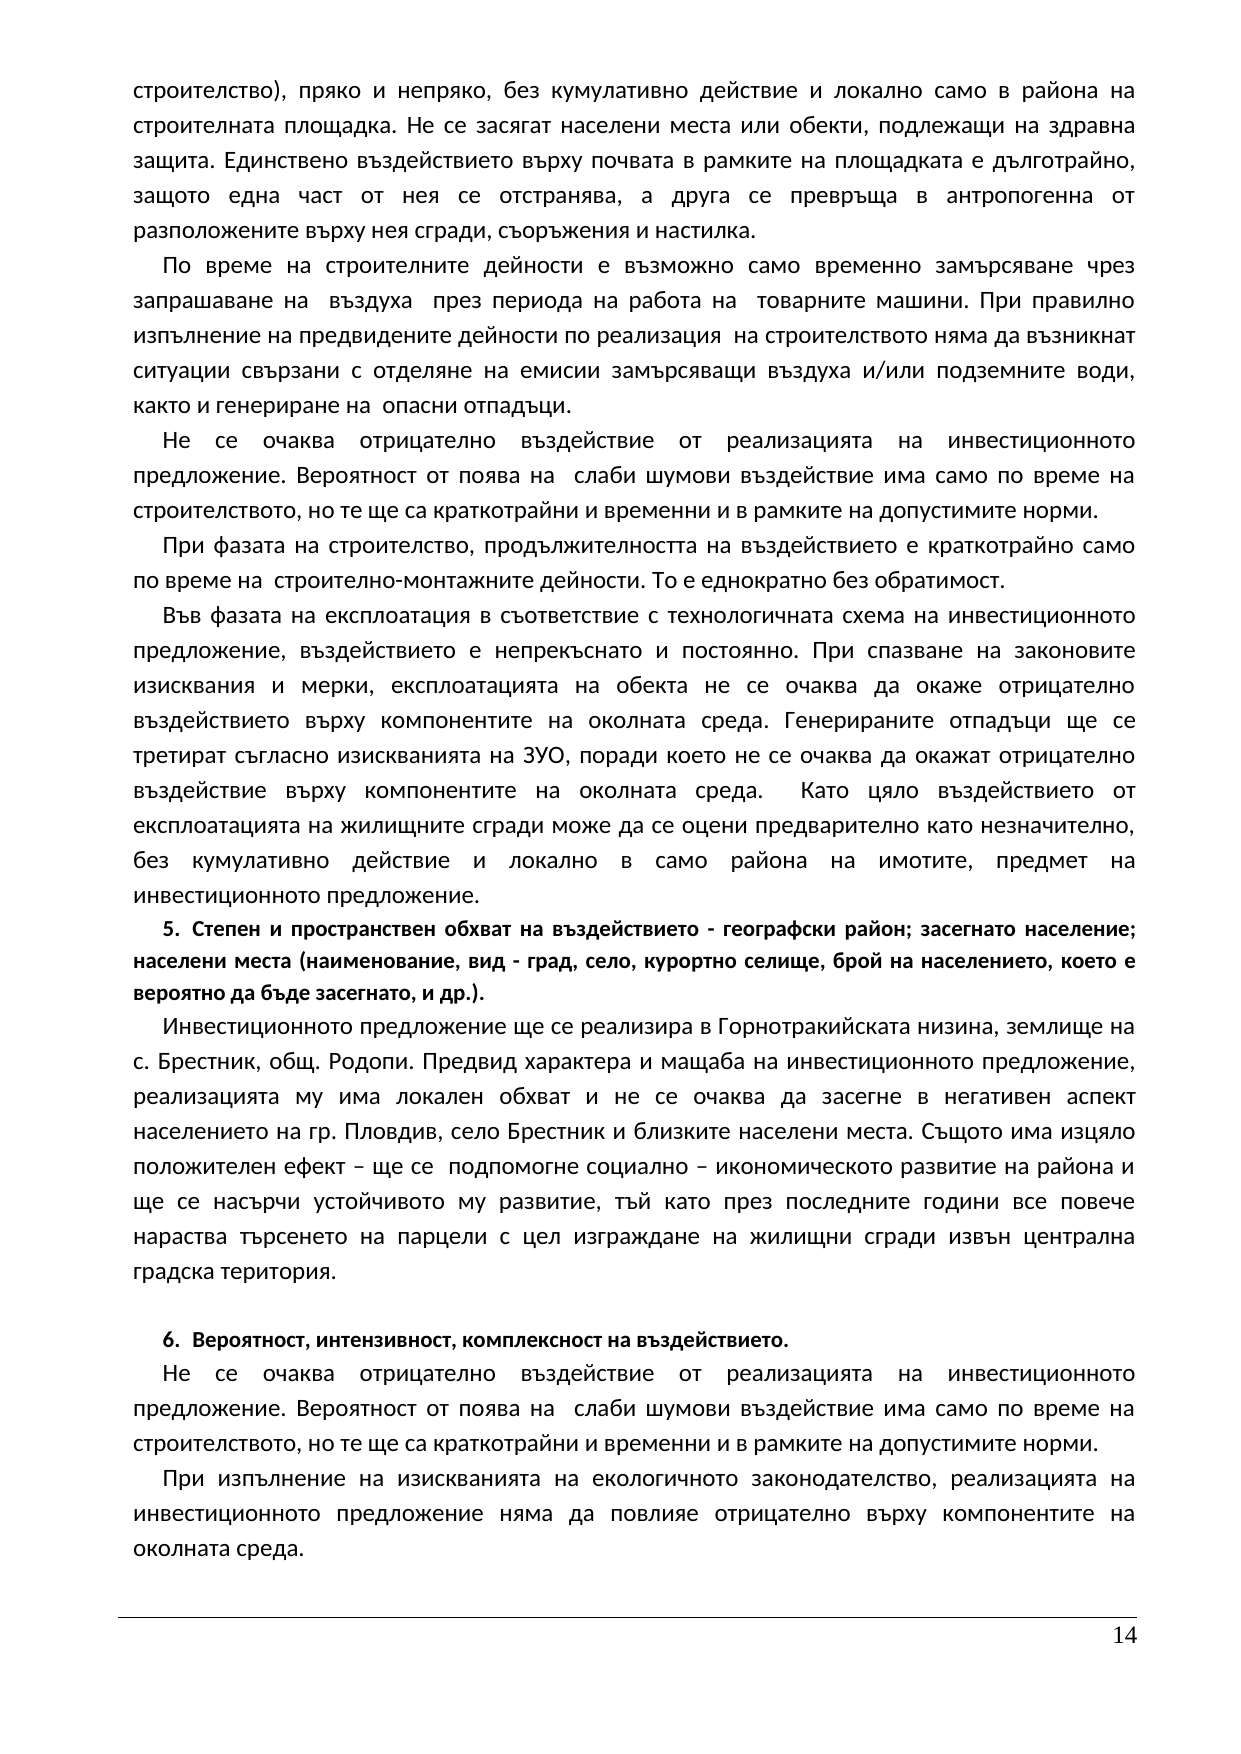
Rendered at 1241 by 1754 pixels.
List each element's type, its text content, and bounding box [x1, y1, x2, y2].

text По време на строителните дейности е възможно само временно замърсяване чрез запрашаване на въздуха през периода на работа на товарните машини. При правилно изпълнение на предвидените дейности по реализация на строителството няма да възникнат ситуации свързани с отделяне на емисии замърсяващи въздуха и/или подземните води, както и генериране на опасни отпадъци. [133, 249, 1137, 419]
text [133, 74, 1137, 244]
text При изпълнение на изискванията на екологичното законодателство, реализацията на инвестиционното предложение няма да повлияе отрицателно върху компонентите на околната среда. [133, 1463, 1137, 1563]
text При фазата на строителство, продължителността на въздействието е краткотрайно само по време на строително-монтажните дейности. То е еднократно без обратимост. [133, 529, 1137, 594]
list Вероятност, интензивност, комплексност на въздействието. [133, 1325, 1137, 1353]
list Степен и пространствен обхват на въздействието - географски район; засегнато население; населени места (наименование, вид - град, село, курортно селище, брой на населението, което е вероятно да бъде засегнато, и др.). [133, 914, 1137, 1006]
text Не се очаква отрицателно въздействие от реализацията на инвестиционното предложение. Вероятност от поява на слаби шумови въздействие има само по време на строителството, но те ще са краткотрайни и временни и в рамките на допустимите норми. [133, 1358, 1137, 1458]
text Във фазата на експлоатация в съответствие с технологичната схема на инвестиционното предложение, въздействието е непрекъснато и постоянно. При спазване на законовите изисквания и мерки, експлоатацията на обекта не се очаква да окаже отрицателно въздействието върху компонентите на околната среда. Генерираните отпадъци ще се третират съгласно изискванията на ЗУО, поради което не се очаква да окажат отрицателно въздействие върху компонентите на околната среда. Като цяло въздействието от експлоатацията на жилищните сгради може да се оцени предварително като незначително, без кумулативно действие и локално в само района на имотите, предмет на инвестиционното предложение. [133, 599, 1137, 909]
text Инвестиционното предложение ще се реализира в Горнотракийската низина, землище на с. Брестник, общ. Родопи. Предвид характера и мащаба на инвестиционното предложение, реализацията му има локален обхват и не се очаква да засегне в негативен аспект населението на гр. Пловдив, село Брестник и близките населени места. Същото има изцяло положителен ефект – ще се подпомогне социално – икономическото развитие на района и ще се насърчи устойчивото му развитие, тъй като през последните години все повече нараства търсенето на парцели с цел изграждане на жилищни сгради извън централна градска територия. [133, 1010, 1137, 1286]
text Не се очаква отрицателно въздействие от реализацията на инвестиционното предложение. Вероятност от поява на слаби шумови въздействие има само по време на строителството, но те ще са краткотрайни и временни и в рамките на допустимите норми. [133, 424, 1137, 524]
